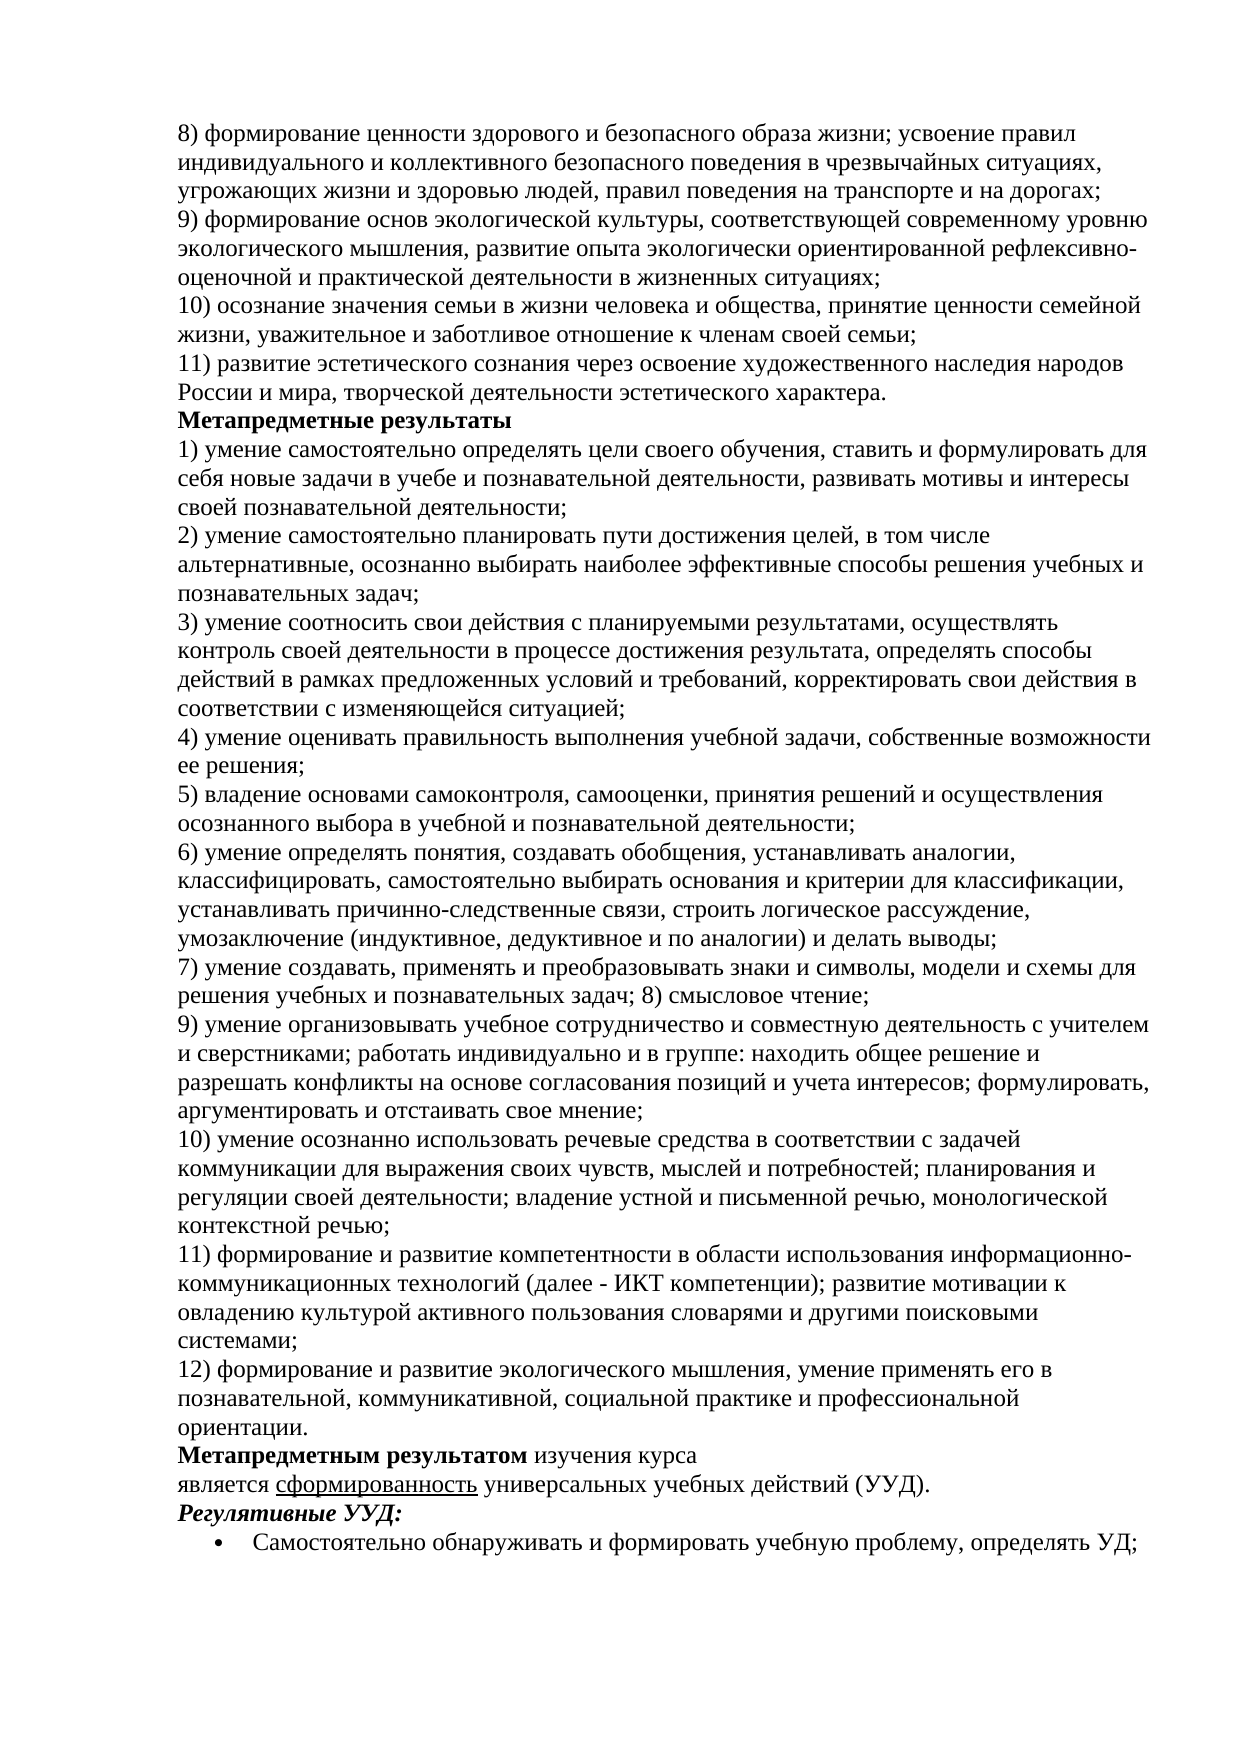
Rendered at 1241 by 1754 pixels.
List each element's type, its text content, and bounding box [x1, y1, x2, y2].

list Самостоятельно обнаруживать и формировать учебную проблему, определять УД; [215, 1527, 1152, 1556]
text 4) умение оценивать правильность выполнения учебной задачи, собственные возможности ее решения; [177, 722, 1152, 779]
text 9) формирование основ экологической культуры, соответствующей современному уровню экологического мышления, развитие опыта экологически ориентированной рефлексивно-оценочной и практической деятельности в жизненных ситуациях; [177, 204, 1152, 291]
text 2) умение самостоятельно планировать пути достижения целей, в том числе альтернативные, осознанно выбирать наиболее эффективные способы решения учебных и познавательных задач; [177, 521, 1152, 607]
text 8) формирование ценности здорового и безопасного образа жизни; усвоение правил индивидуального и коллективного безопасного поведения в чрезвычайных ситуациях, угрожающих жизни и здоровью людей, правил поведения на транспорте и на дорогах; [177, 118, 1152, 204]
text 3) умение соотносить свои действия с планируемыми результатами, осуществлять контроль своей деятельности в процессе достижения результата, определять способы действий в рамках предложенных условий и требований, корректировать свои действия в соответствии с изменяющейся ситуацией; [177, 607, 1152, 722]
text Метапредметные результаты [177, 406, 1152, 434]
text Регулятивные УУД: [177, 1498, 1152, 1527]
text 12) формирование и развитие экологического мышления, умение применять его в познавательной, коммуникативной, социальной практике и профессиональной ориентации. [177, 1354, 1152, 1441]
text 5) владение основами самоконтроля, самооценки, принятия решений и осуществления осознанного выбора в учебной и познавательной деятельности; [177, 779, 1152, 837]
text 9) умение организовывать учебное сотрудничество и совместную деятельность с учителем и сверстниками; работать индивидуально и в группе: находить общее решение и разрешать конфликты на основе согласования позиций и учета интересов; формулировать, аргументировать и отстаивать свое мнение; [177, 1009, 1152, 1124]
text 6) умение определять понятия, создавать обобщения, устанавливать аналогии, классифицировать, самостоятельно выбирать основания и критерии для классификации, устанавливать причинно-следственные связи, строить логическое рассуждение, умозаключение (индуктивное, дедуктивное и по аналогии) и делать выводы; [177, 837, 1152, 952]
text 7) умение создавать, применять и преобразовывать знаки и символы, модели и схемы для решения учебных и познавательных задач; 8) смысловое чтение; [177, 952, 1152, 1009]
text 10) осознание значения семьи в жизни человека и общества, принятие ценности семейной жизни, уважительное и заботливое отношение к членам своей семьи; [177, 291, 1152, 348]
text Метапредметным результатом изучения курса является сформированность универсальных учебных действий (УУД). [177, 1441, 1152, 1498]
text 1) умение самостоятельно определять цели своего обучения, ставить и формулировать для себя новые задачи в учебе и познавательной деятельности, развивать мотивы и интересы своей познавательной деятельности; [177, 434, 1152, 521]
text 10) умение осознанно использовать речевые средства в соответствии с задачей коммуникации для выражения своих чувств, мыслей и потребностей; планирования и регуляции своей деятельности; владение устной и письменной речью, монологической контекстной речью; [177, 1124, 1152, 1239]
text 11) формирование и развитие компетентности в области использования информационно-коммуникационных технологий (далее - ИКТ компетенции); развитие мотивации к овладению культурой активного пользования словарями и другими поисковыми системами; [177, 1239, 1152, 1354]
text 11) развитие эстетического сознания через освоение художественного наследия народов России и мира, творческой деятельности эстетического характера. [177, 348, 1152, 406]
